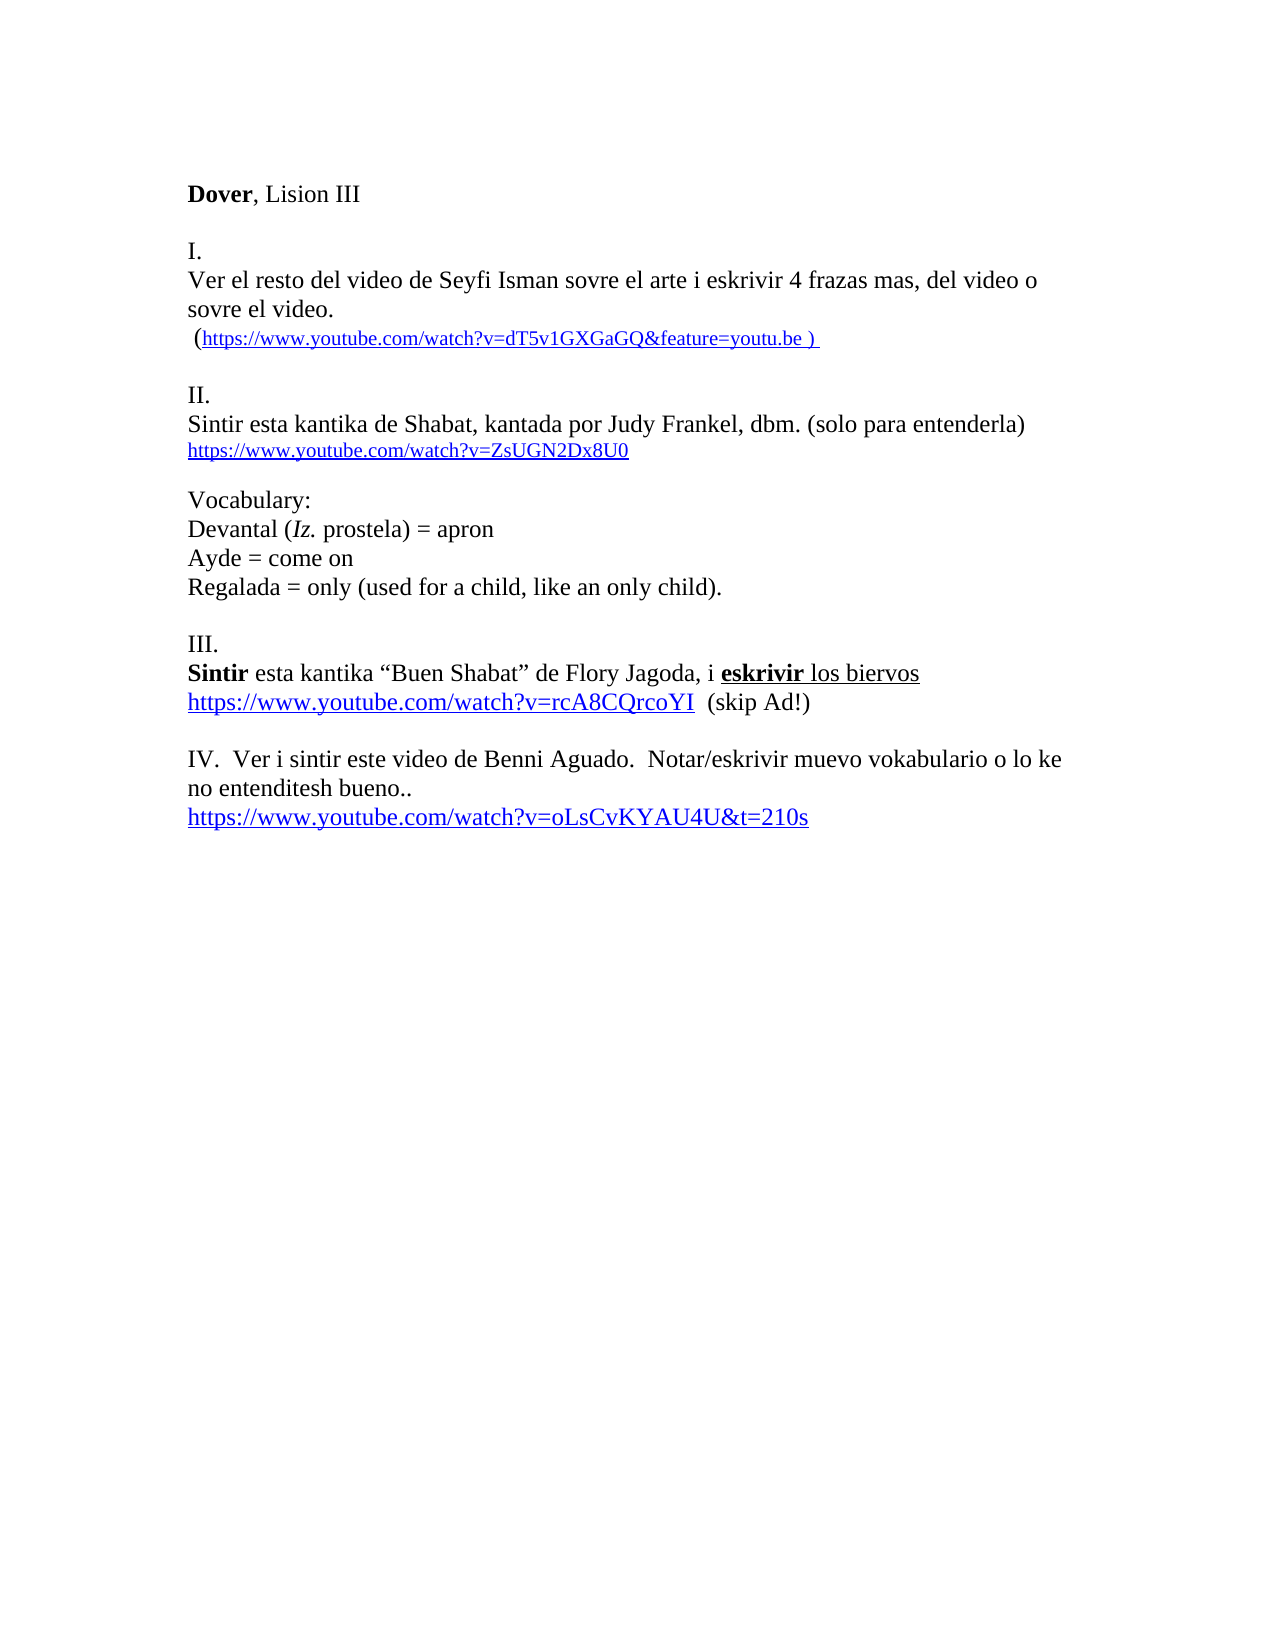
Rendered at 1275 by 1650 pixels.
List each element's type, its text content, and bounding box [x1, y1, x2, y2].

text II. [187, 380, 1087, 409]
text I. [187, 236, 1087, 265]
text IV. Ver i sintir este video de Benni Aguado. Notar/eskrivir muevo vokabulario o lo ke no entenditesh bueno.. [187, 744, 1087, 802]
text Vocabulary: [187, 486, 1087, 514]
text https://www.youtube.com/watch?v=oLsCvKYAU4U&t=210s [187, 802, 1087, 831]
text Regalada = only (used for a child, like an only child). [187, 572, 1087, 601]
text III. [187, 629, 1087, 658]
text https://www.youtube.com/watch?v=ZsUGN2Dx8U0 [187, 437, 1087, 462]
text (https://www.youtube.com/watch?v=dT5v1GXGaGQ&feature=youtu.be ) [187, 322, 1087, 351]
text Devantal (Iz. prostela) = apron [187, 514, 1087, 543]
text Sintir esta kantika “Buen Shabat” de Flory Jagoda, i eskrivir los biervos [187, 658, 1087, 687]
text Dover, Lision III [187, 179, 1087, 207]
text Sintir esta kantika de Shabat, kantada por Judy Frankel, dbm. (solo para entenderla) [187, 409, 1087, 437]
text https://www.youtube.com/watch?v=rcA8CQrcoYI (skip Ad!) [187, 687, 1087, 716]
text Ayde = come on [187, 543, 1087, 572]
text Ver el resto del video de Seyfi Isman sovre el arte i eskrivir 4 frazas mas, del video o sovre el video. [187, 265, 1087, 322]
